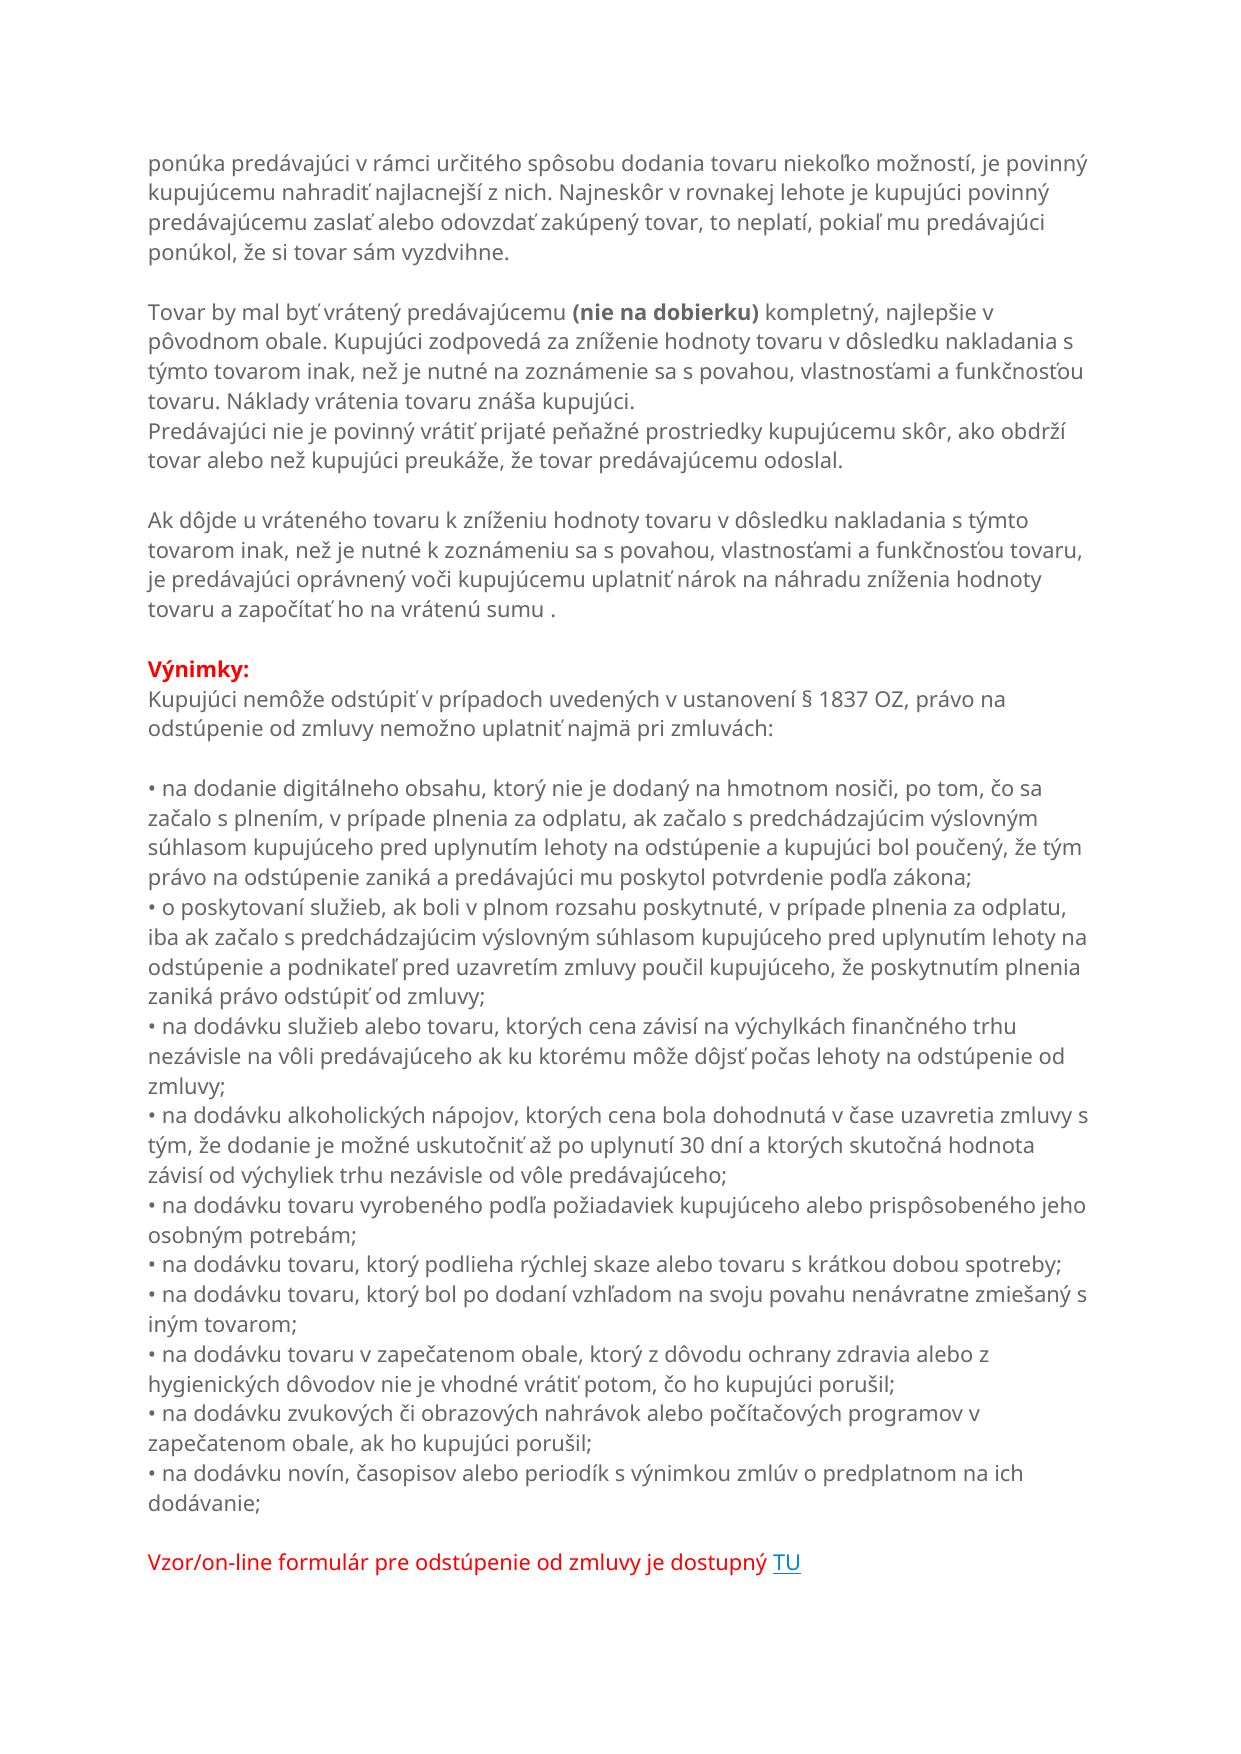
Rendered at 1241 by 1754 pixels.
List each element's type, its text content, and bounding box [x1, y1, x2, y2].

text • na dodanie digitálneho obsahu, ktorý nie je dodaný na hmotnom nosiči, po tom, čo sa začalo s plnením, v prípade plnenia za odplatu, ak začalo s predchádzajúcim výslovným súhlasom kupujúceho pred uplynutím lehoty na odstúpenie a kupujúci bol poučený, že tým právo na odstúpenie zaniká a predávajúci mu poskytol potvrdenie podľa zákona; • o poskytovaní služieb, ak boli v plnom rozsahu poskytnuté, v prípade plnenia za odplatu, iba ak začalo s predchádzajúcim výslovným súhlasom kupujúceho pred uplynutím lehoty na odstúpenie a podnikateľ pred uzavretím zmluvy poučil kupujúceho, že poskytnutím plnenia zaniká právo odstúpiť od zmluvy; • na dodávku služieb alebo tovaru, ktorých cena závisí na výchylkách finančného trhu nezávisle na vôli predávajúceho ak ku ktorému môže dôjsť počas lehoty na odstúpenie od zmluvy; • na dodávku alkoholických nápojov, ktorých cena bola dohodnutá v čase uzavretia zmluvy s tým, že dodanie je možné uskutočniť až po uplynutí 30 dní a ktorých skutočná hodnota závisí od výchyliek trhu nezávisle od vôle predávajúceho; • na dodávku tovaru vyrobeného podľa požiadaviek kupujúceho alebo prispôsobeného jeho osobným potrebám; • na dodávku tovaru, ktorý podlieha rýchlej skaze alebo tovaru s krátkou dobou spotreby; • na dodávku tovaru, ktorý bol po dodaní vzhľadom na svoju povahu nenávratne zmiešaný s iným tovarom; • na dodávku tovaru v zapečatenom obale, ktorý z dôvodu ochrany zdravia alebo z hygienických dôvodov nie je vhodné vrátiť potom, čo ho kupujúci porušil; • na dodávku zvukových či obrazových nahrávok alebo počítačových programov v zapečatenom obale, ak ho kupujúci porušil; • na dodávku novín, časopisov alebo periodík s výnimkou zmlúv o predplatnom na ich dodávanie; [148, 773, 1093, 1518]
text Tovar by mal byť vrátený predávajúcemu (nie na dobierku) kompletný, najlepšie v pôvodnom obale. Kupujúci zodpovedá za zníženie hodnoty tovaru v dôsledku nakladania s týmto tovarom inak, než je nutné na zoznámenie sa s povahou, vlastnosťami a funkčnosťou tovaru. Náklady vrátenia tovaru znáša kupujúci. Predávajúci nie je povinný vrátiť prijaté peňažné prostriedky kupujúcemu skôr, ako obdrží tovar alebo než kupujúci preukáže, že tovar predávajúcemu odoslal. [148, 296, 1093, 475]
text Ak dôjde u vráteného tovaru k zníženiu hodnoty tovaru v dôsledku nakladania s týmto tovarom inak, než je nutné k zoznámeniu sa s povahou, vlastnosťami a funkčnosťou tovaru, je predávajúci oprávnený voči kupujúcemu uplatniť nárok na náhradu zníženia hodnoty tovaru a započítať ho na vrátenú sumu . [148, 505, 1093, 624]
text Vzor/on-line formulár pre odstúpenie od zmluvy je dostupný TU [148, 1547, 1093, 1577]
text Výnimky: Kupujúci nemôže odstúpiť v prípadoch uvedených v ustanovení § 1837 OZ, právo na odstúpenie od zmluvy nemožno uplatniť najmä pri zmluvách: [148, 654, 1093, 743]
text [148, 148, 1093, 267]
